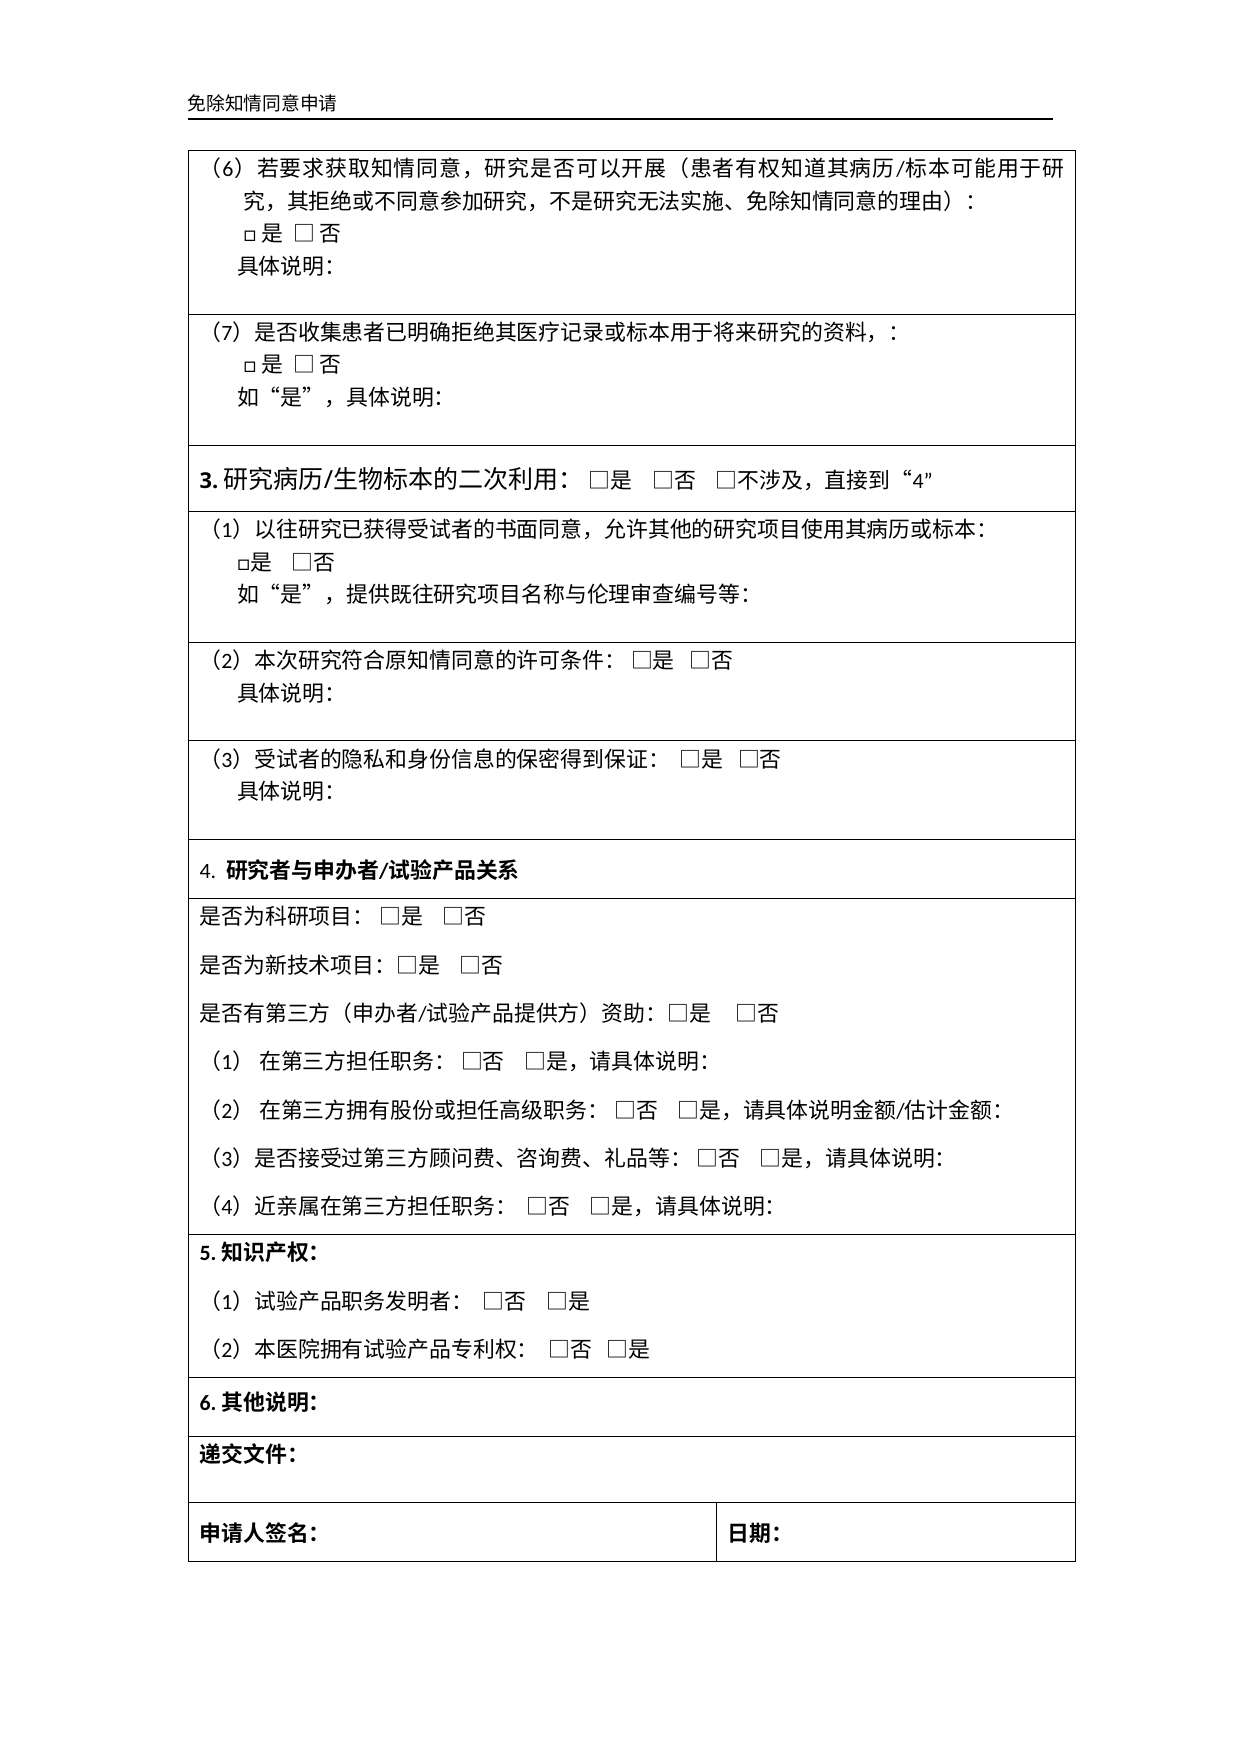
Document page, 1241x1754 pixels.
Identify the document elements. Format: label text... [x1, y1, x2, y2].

table_cell （1）以往研究已获得受试者的书面同意，允许其他的研究项目使用其病历或标本： □是 □否 如“是”，提供既往研究项目名称与伦理审查编号等： [189, 512, 1075, 642]
table_cell （6）若要求获取知情同意，研究是否可以开展（患者有权知道其病历/标本可能用于研究，其拒绝或不同意参加研究，不是研究无法实施、免除知情同意的理由）： □ 是 □ 否 具体说明： [189, 151, 1075, 313]
table_cell 4. 研究者与申办者/试验产品关系 [189, 840, 1075, 898]
table_cell （7）是否收集患者已明确拒绝其医疗记录或标本用于将来研究的资料，： □ 是 □ 否 如“是”，具体说明： [189, 315, 1075, 444]
table_cell 日期： [717, 1503, 1075, 1561]
table_cell 3. 研究病历/生物标本的二次利用： □是 □否 □不涉及，直接到“4” [189, 446, 1075, 511]
table_cell （2）本次研究符合原知情同意的许可条件： □是 □否 具体说明： [189, 643, 1075, 740]
table_cell 申请人签名： [189, 1503, 716, 1561]
table_cell 5. 知识产权： （1）试验产品职务发明者： □否 □是 （2）本医院拥有试验产品专利权： □否 □是 [189, 1235, 1075, 1377]
table_cell 6. 其他说明： [189, 1378, 1075, 1436]
table_cell （3）受试者的隐私和身份信息的保密得到保证： □是 □否 具体说明： [189, 741, 1075, 839]
table_cell 递交文件： [189, 1437, 1075, 1502]
table_cell 是否为科研项目： □是 □否 是否为新技术项目：□是 □否 是否有第三方（申办者/试验产品提供方）资助：□是 □否 （1） 在第三方担任职务： □否 □是，请具体说明： （2） 在第三方拥有股份或担任高级职务： □否 □是，请具体说明金额/估计金额： （3）是否接受过第三方顾问费、咨询费、礼品等： □否 □是，请具体说明： （4）近亲属在第三方担任职务： □否 □是，请具体说明： [189, 899, 1075, 1234]
